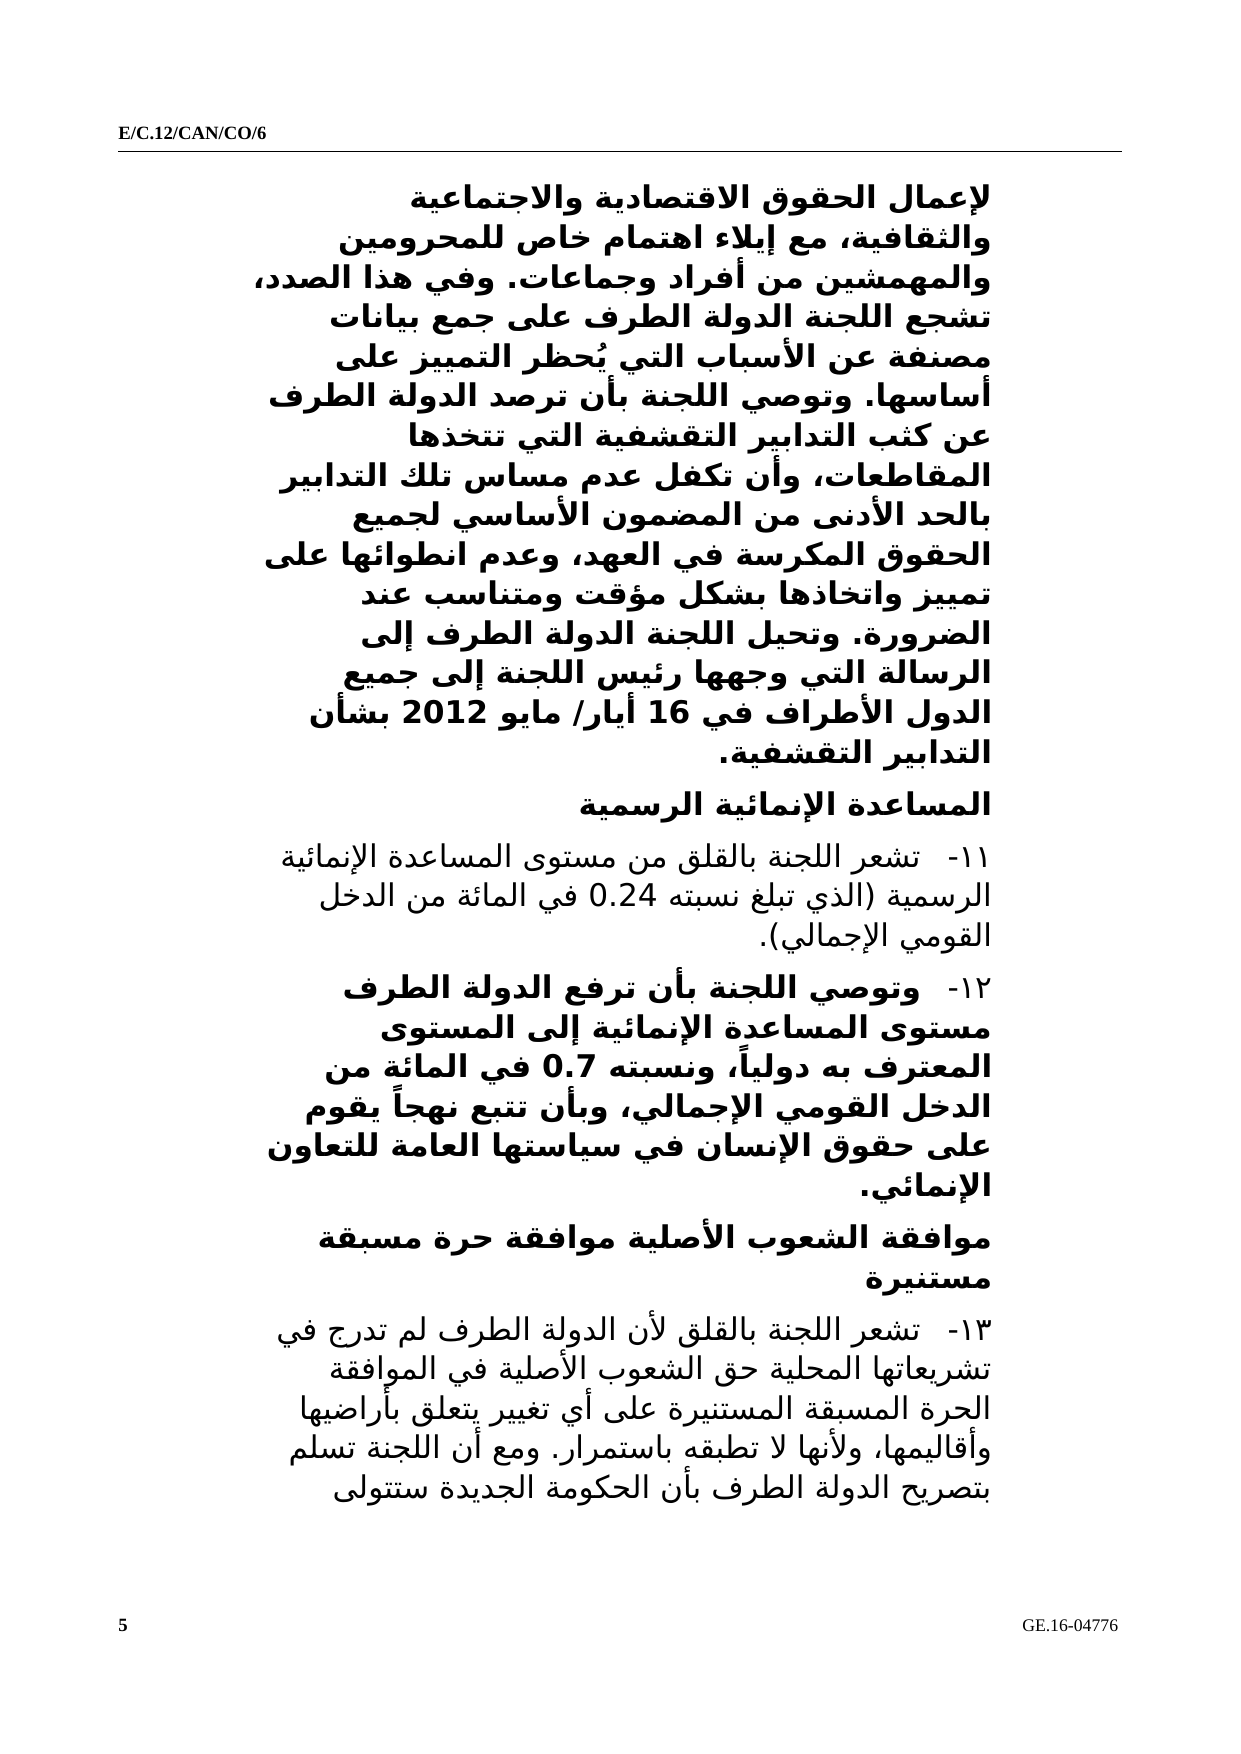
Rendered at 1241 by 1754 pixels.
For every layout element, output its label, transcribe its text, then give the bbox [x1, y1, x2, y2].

text موافقة الشعوب الأصلية موافقة حرة مسبقة مستنيرة [248, 1217, 1122, 1296]
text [248, 177, 992, 771]
text المساعدة الإنمائية الرسمية [248, 783, 1122, 823]
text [248, 1308, 992, 1506]
text ١٢- وتوصي اللجنة بأن ترفع الدولة الطرف مستوى المساعدة الإنمائية إلى المستوى المعترف به دولياً، ونسبته 0.7 في المائة من الدخل القومي الإجمالي، وبأن تتبع نهجاً يقوم على حقوق الإنسان في سياستها العامة للتعاون الإنمائي. [248, 967, 992, 1204]
text ١١- تشعر اللجنة بالقلق من مستوى المساعدة الإنمائية الرسمية (الذي تبلغ نسبته 0.24 في المائة من الدخل القومي الإجمالي). [248, 836, 992, 954]
